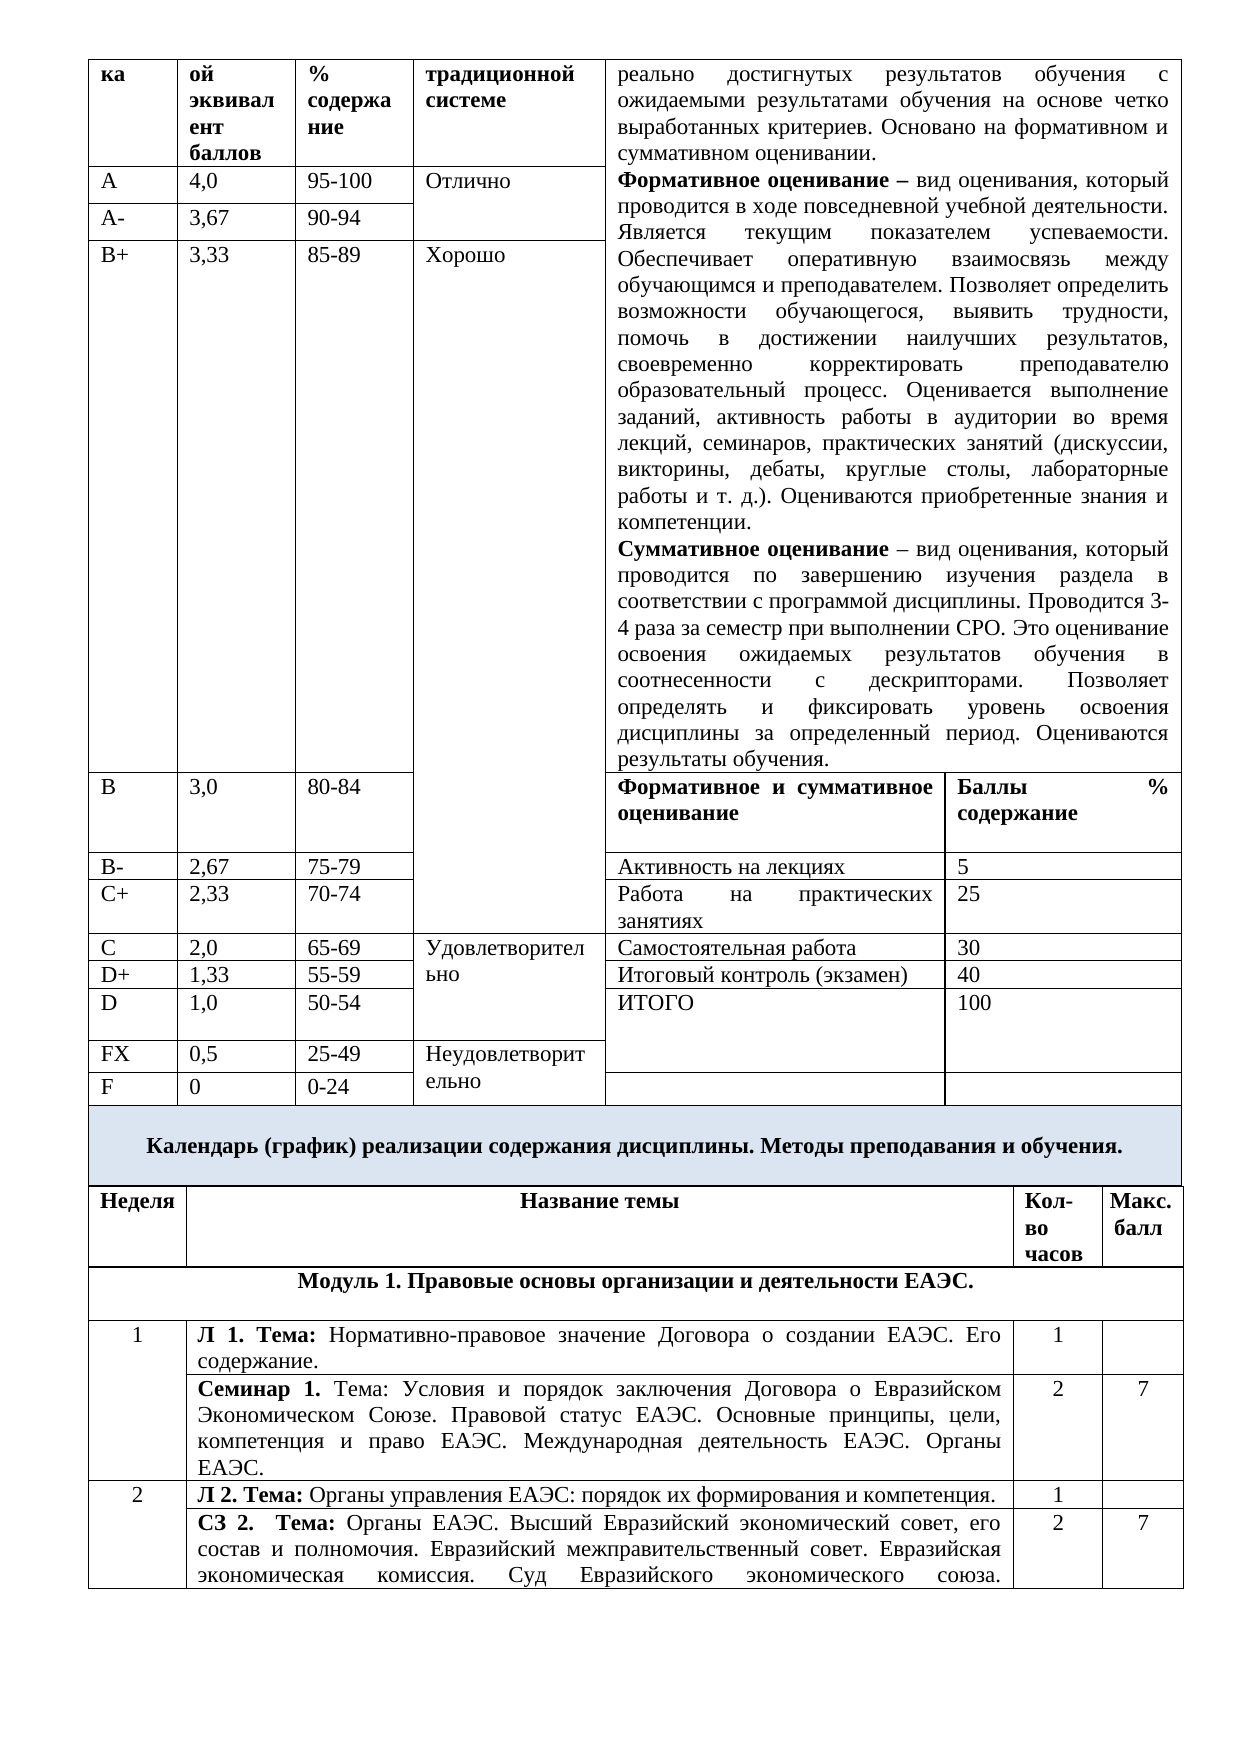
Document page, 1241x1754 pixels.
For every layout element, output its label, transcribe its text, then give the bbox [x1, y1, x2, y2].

table_cell Л 2. Тема: Органы управления ЕАЭС: порядок их формирования и компетенция. [187, 1481, 1013, 1508]
table_cell 1 [1014, 1481, 1102, 1508]
table_cell 2,67 [178, 853, 295, 879]
table_cell 5 [946, 853, 1181, 879]
table_cell Активность на лекциях [606, 853, 944, 879]
table_cell 1,0 [178, 989, 295, 1039]
table_cell Оценка [89, 60, 177, 166]
table_cell D [89, 989, 177, 1039]
table_cell 2 [1014, 1375, 1102, 1480]
table_cell 4,0 [178, 167, 295, 203]
table_cell 3,67 [178, 204, 295, 240]
table_cell Баллы % содержание [946, 773, 1181, 852]
table_cell C+ [89, 880, 177, 933]
table_cell Модуль 1. Правовые основы организации и деятельности ЕАЭС. [89, 1268, 1183, 1320]
table_cell A- [89, 204, 177, 240]
table_cell [946, 1073, 1181, 1105]
table_cell 80-84 [296, 773, 413, 852]
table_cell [178, 60, 295, 166]
table_cell Календарь (график) реализации содержания дисциплины. Методы преподавания и обучения. [89, 1106, 1181, 1185]
table_header Неделя [89, 1187, 186, 1266]
table_cell Самостоятельная работа [606, 934, 944, 960]
table_cell [606, 1073, 944, 1105]
table_cell 90-94 [296, 204, 413, 240]
table_cell D+ [89, 961, 177, 988]
table_cell Неудовлетворительно [414, 1041, 605, 1105]
table_cell 3,33 [178, 241, 295, 772]
table_cell 55-59 [296, 961, 413, 988]
table_cell 65-69 [296, 934, 413, 960]
table_cell Л 1. Тема: Нормативно-правовое значение Договора о создании ЕАЭС. Его содержание. [187, 1321, 1013, 1374]
table_cell A [89, 167, 177, 203]
table_cell ИТОГО [606, 989, 944, 1072]
table_cell 75-79 [296, 853, 413, 879]
table_cell C [89, 934, 177, 960]
table_cell Хорошо [414, 241, 605, 933]
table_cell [187, 1509, 1013, 1588]
table_cell 40 [946, 961, 1181, 988]
table_cell FX [89, 1041, 177, 1072]
table_cell 7 [1103, 1509, 1183, 1588]
table_cell 95-100 [296, 167, 413, 203]
table_cell Семинар 1. Тема: Условия и порядок заключения Договора о Евразийском Экономическом Союзе. Правовой статус ЕАЭС. Основные принципы, цели, компетенция и право ЕАЭС. Международная деятельность ЕАЭС. Органы ЕАЭС. [187, 1375, 1013, 1480]
table_cell 7 [1103, 1375, 1183, 1480]
table_cell 0-24 [296, 1073, 413, 1105]
table_cell 1 [89, 1321, 186, 1480]
table_cell 100 [946, 989, 1181, 1072]
table_cell 0 [178, 1073, 295, 1105]
table_cell 50-54 [296, 989, 413, 1039]
table_cell Баллы, % содержание [296, 60, 413, 166]
table_cell Формативное и суммативное оценивание [606, 773, 944, 852]
table_cell Удовлетворительно [414, 934, 605, 1039]
table_cell 2,0 [178, 934, 295, 960]
table_cell [1103, 1321, 1183, 1374]
table_cell 3,0 [178, 773, 295, 852]
table_cell 2,33 [178, 880, 295, 933]
table_cell 2 [89, 1481, 186, 1588]
table_cell 30 [946, 934, 1181, 960]
table_cell 25-49 [296, 1041, 413, 1072]
table_header Название темы [187, 1187, 1013, 1266]
table_cell F [89, 1073, 177, 1105]
table_cell Отлично [414, 167, 605, 240]
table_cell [414, 60, 605, 166]
table_cell 2 [1014, 1509, 1102, 1588]
table_cell 25 [946, 880, 1181, 933]
table_cell B [89, 773, 177, 852]
table_cell [1103, 1481, 1183, 1508]
table_cell Работа на практических занятиях [606, 880, 944, 933]
table_header Макс. балл [1103, 1187, 1183, 1266]
table_header Кол-во часов [1014, 1187, 1102, 1266]
table_cell B- [89, 853, 177, 879]
table_cell 1,33 [178, 961, 295, 988]
table_cell 85-89 [296, 241, 413, 772]
table_cell B+ [89, 241, 177, 772]
table_cell Итоговый контроль (экзамен) [606, 961, 944, 988]
table_cell 0,5 [178, 1041, 295, 1072]
table_cell 70-74 [296, 880, 413, 933]
table_cell 1 [1014, 1321, 1102, 1374]
